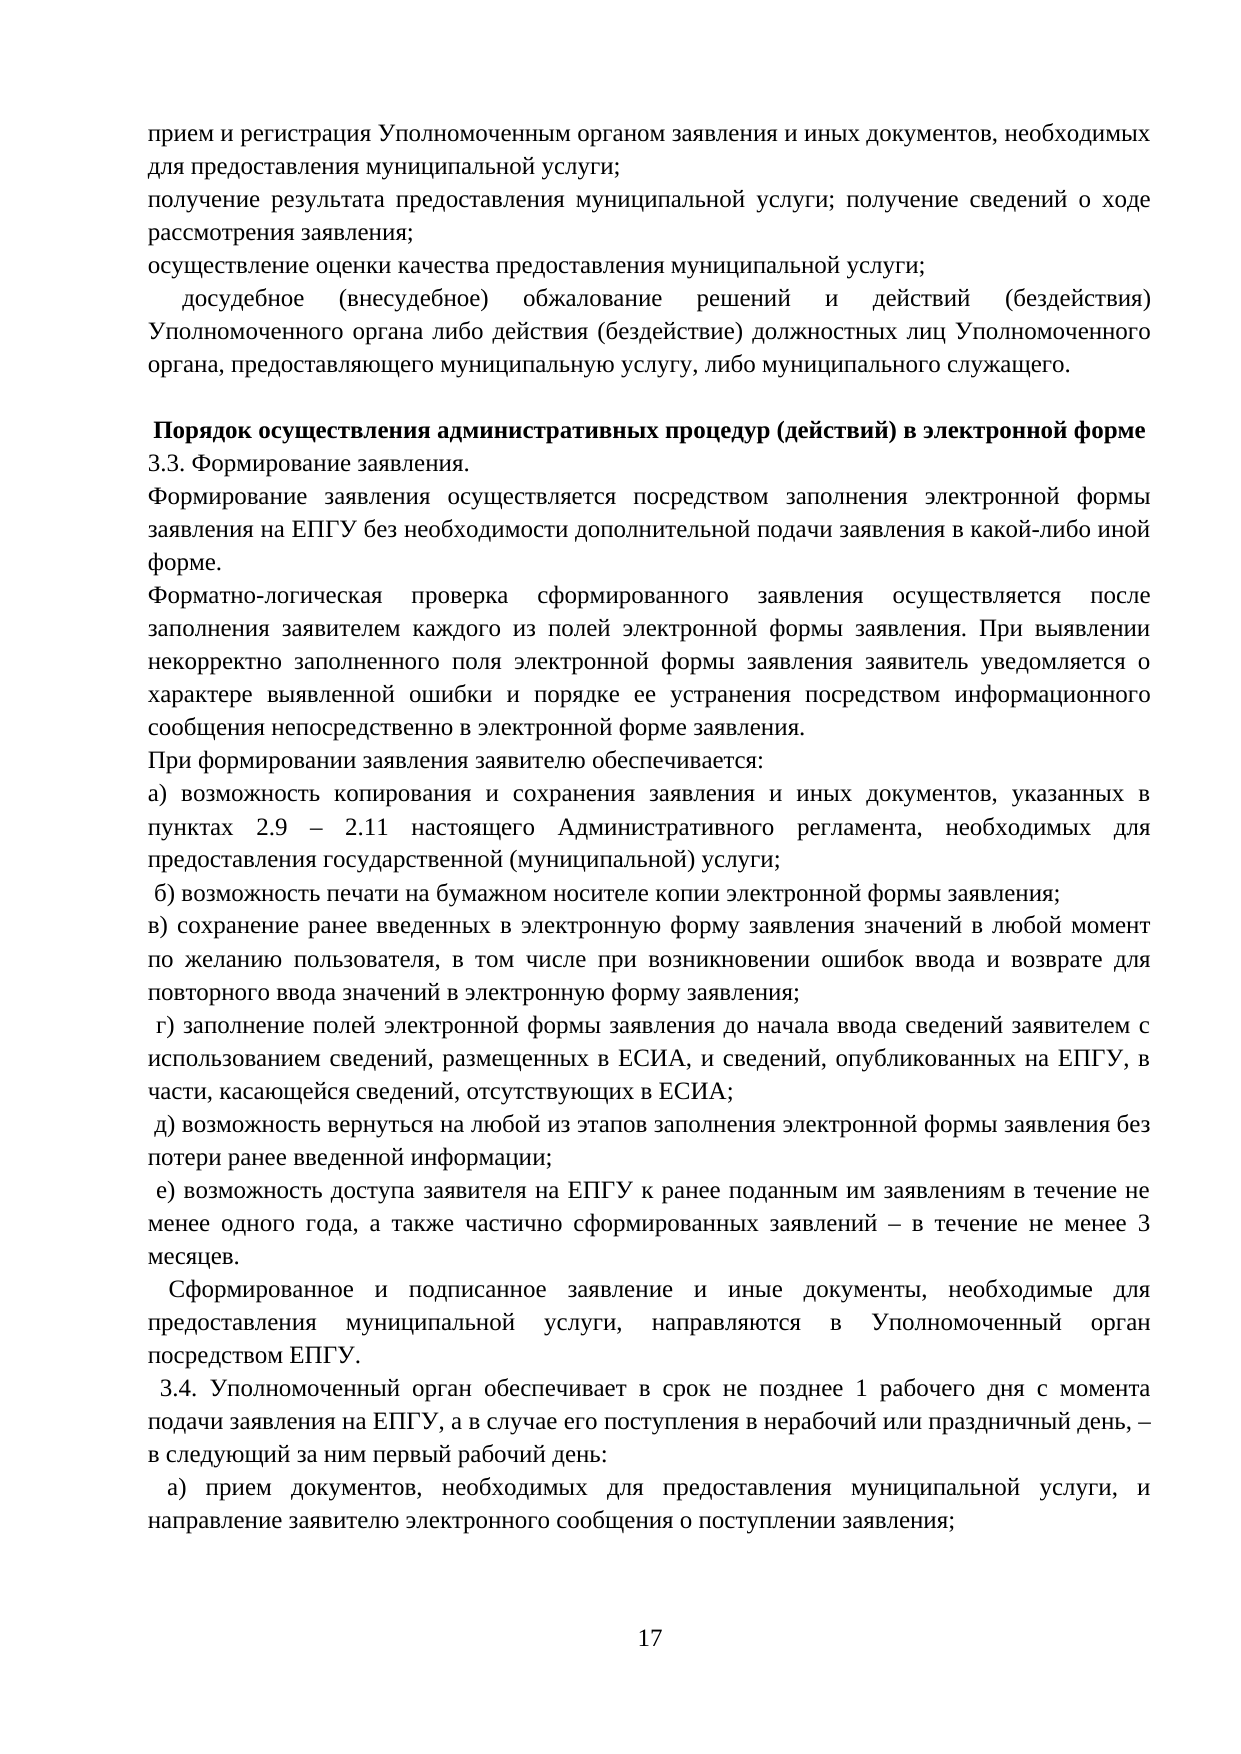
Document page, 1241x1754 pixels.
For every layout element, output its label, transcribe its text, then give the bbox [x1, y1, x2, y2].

text а) возможность копирования и сохранения заявления и иных документов, указанных в пунктах 2.9 – 2.11 настоящего Административного регламента, необходимых для предоставления государственной (муниципальной) услуги; [148, 778, 1152, 873]
text прием и регистрация Уполномоченным органом заявления и иных документов, необходимых для предоставления муниципальной услуги; [148, 118, 1152, 180]
text 3.4. Уполномоченный орган обеспечивает в срок не позднее 1 рабочего дня с момента подачи заявления на ЕПГУ, а в случае его поступления в нерабочий или праздничный день, – в следующий за ним первый рабочий день: [148, 1373, 1152, 1468]
text Сформированное и подписанное заявление и иные документы, необходимые для предоставления муниципальной услуги, направляются в Уполномоченный орган посредством ЕПГУ. [148, 1274, 1152, 1369]
text При формировании заявления заявителю обеспечивается: [148, 746, 1152, 774]
text 3.3. Формирование заявления. [148, 448, 1152, 477]
text досудебное (внесудебное) обжалование решений и действий (бездействия) Уполномоченного органа либо действия (бездействие) должностных лиц Уполномоченного органа, предоставляющего муниципальную услугу, либо муниципального служащего. [148, 283, 1152, 378]
text а) прием документов, необходимых для предоставления муниципальной услуги, и направление заявителю электронного сообщения о поступлении заявления; [148, 1472, 1152, 1534]
text Порядок осуществления административных процедур (действий) в электронной форме [148, 415, 1152, 444]
text б) возможность печати на бумажном носителе копии электронной формы заявления; [148, 878, 1152, 906]
text в) сохранение ранее введенных в электронную форму заявления значений в любой момент по желанию пользователя, в том числе при возникновении ошибок ввода и возврате для повторного ввода значений в электронную форму заявления; [148, 911, 1152, 1005]
text г) заполнение полей электронной формы заявления до начала ввода сведений заявителем с использованием сведений, размещенных в ЕСИА, и сведений, опубликованных на ЕПГУ, в части, касающейся сведений, отсутствующих в ЕСИА; [148, 1010, 1152, 1104]
text осуществление оценки качества предоставления муниципальной услуги; [148, 250, 1152, 279]
text Формирование заявления осуществляется посредством заполнения электронной формы заявления на ЕПГУ без необходимости дополнительной подачи заявления в какой-либо иной форме. [148, 481, 1152, 576]
text получение результата предоставления муниципальной услуги; получение сведений о ходе рассмотрения заявления; [148, 184, 1152, 246]
text д) возможность вернуться на любой из этапов заполнения электронной формы заявления без потери ранее введенной информации; [148, 1109, 1152, 1171]
text е) возможность доступа заявителя на ЕПГУ к ранее поданным им заявлениям в течение не менее одного года, а также частично сформированных заявлений – в течение не менее 3 месяцев. [148, 1175, 1152, 1269]
text Форматно-логическая проверка сформированного заявления осуществляется после заполнения заявителем каждого из полей электронной формы заявления. При выявлении некорректно заполненного поля электронной формы заявления заявитель уведомляется о характере выявленной ошибки и порядке ее устранения посредством информационного сообщения непосредственно в электронной форме заявления. [148, 580, 1152, 741]
